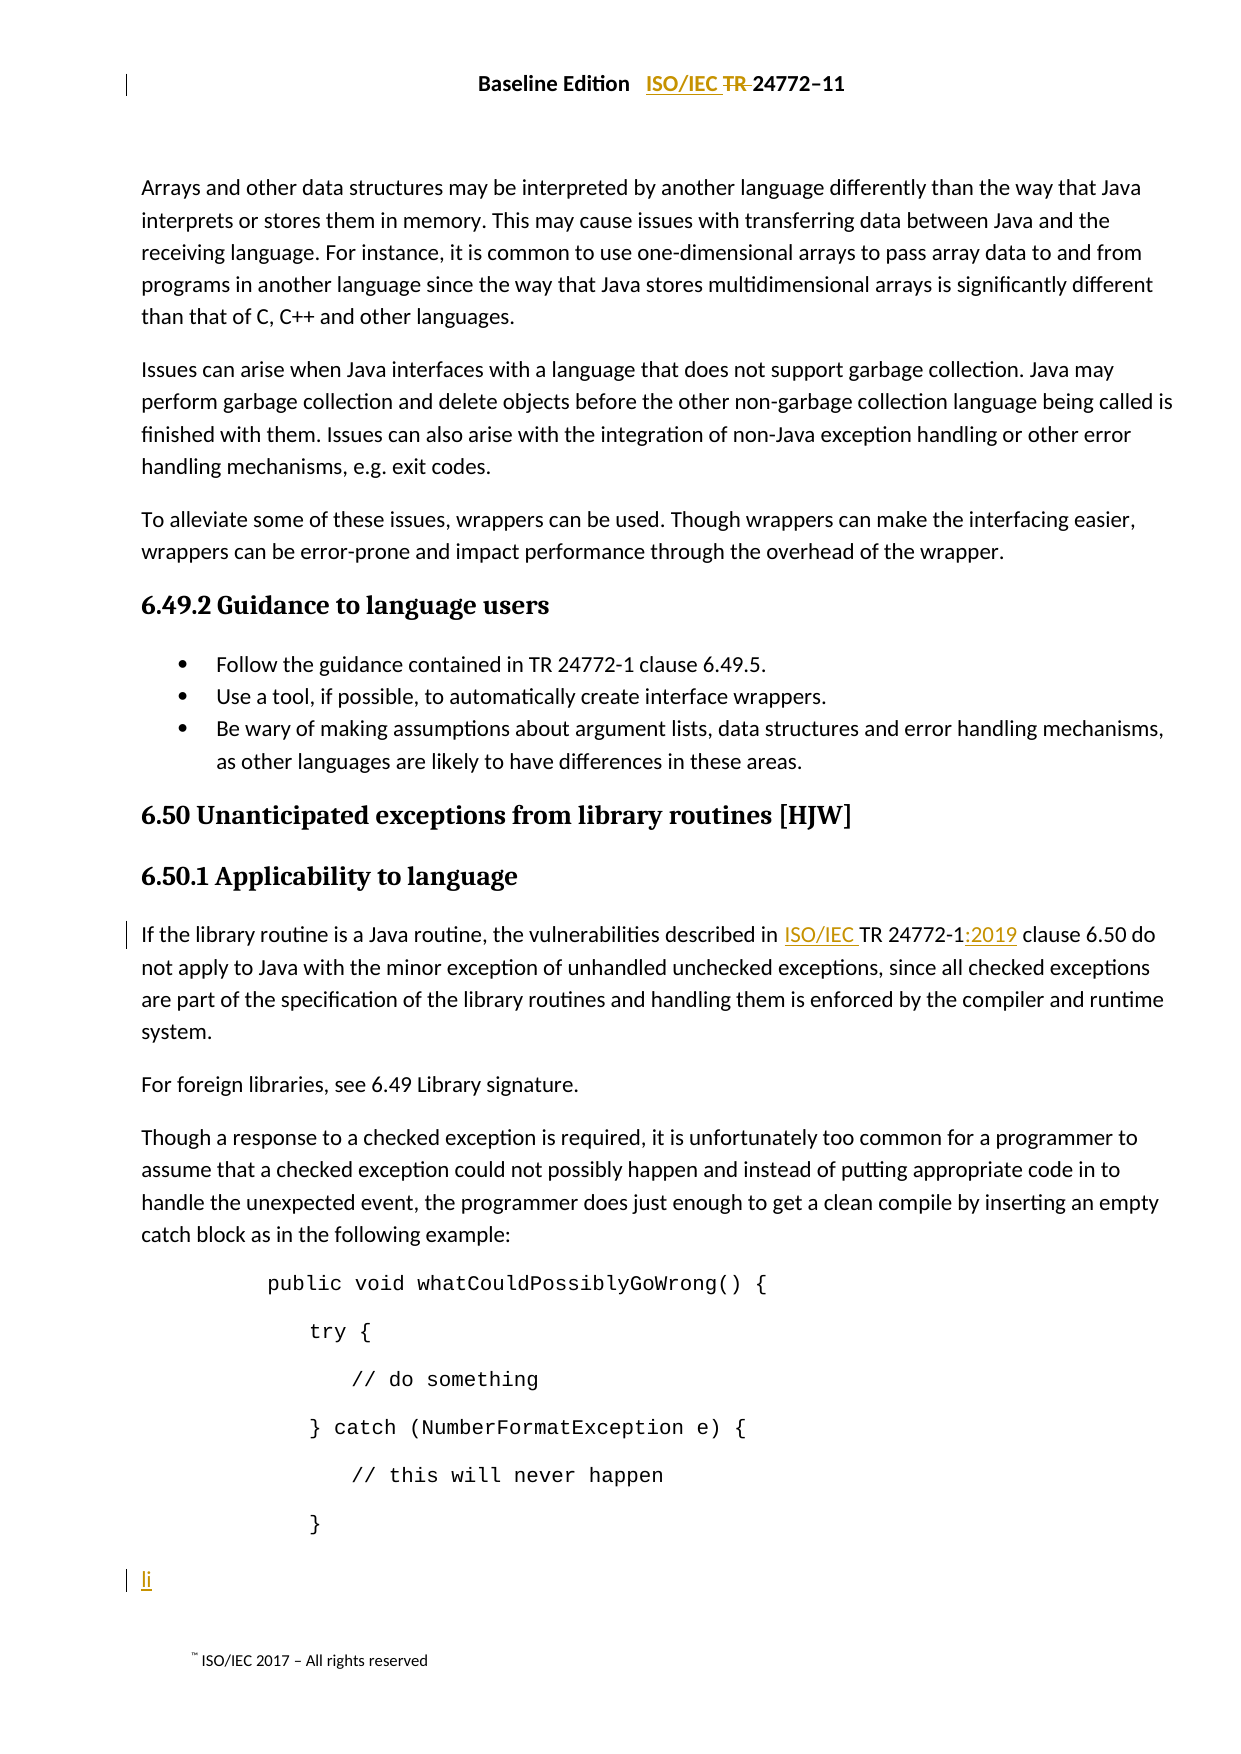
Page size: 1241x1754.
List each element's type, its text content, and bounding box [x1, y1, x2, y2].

text Though a response to a checked exception is required, it is unfortunately too common for a programmer to assume that a checked exception could not possibly happen and instead of putting appropriate code in to handle the unexpected event, the programmer does just enough to get a clean compile by inserting an empty catch block as in the following example: [141, 1123, 1182, 1248]
subtitle 6.50 Unanticipated exceptions from library routines [HJW] [141, 800, 1182, 831]
list Follow the guidance contained in TR 24772-1 clause 6.49.5. [178, 650, 1182, 678]
text try { [267, 1321, 1182, 1344]
text } catch (NumberFormatException e) { [267, 1417, 1182, 1441]
text For foreign libraries, see 6.49 Library signature. [141, 1070, 1182, 1098]
list Be wary of making assumptions about argument lists, data structures and error handling mechanisms, as other languages are likely to have differences in these areas. [178, 714, 1182, 775]
text public void whatCouldPossiblyGoWrong() { [267, 1273, 1182, 1296]
subtitle 6.49.2 Guidance to language users [141, 590, 1182, 621]
subtitle 6.50.1 Applicability to language [141, 861, 1182, 892]
text Arrays and other data structures may be interpreted by another language differently than the way that Java interprets or stores them in memory. This may cause issues with transferring data between Java and the receiving language. For instance, it is common to use one-dimensional arrays to pass array data to and from programs in another language since the way that Java stores multidimensional arrays is significantly different than that of C, C++ and other languages. [141, 173, 1182, 330]
text } [267, 1513, 1182, 1537]
text Issues can arise when Java interfaces with a language that does not support garbage collection. Java may perform garbage collection and delete objects before the other non-garbage collection language being called is finished with them. Issues can also arise with the integration of non-Java exception handling or other error handling mechanisms, e.g. exit codes. [141, 355, 1182, 480]
text // this will never happen [267, 1465, 1182, 1488]
text // do something [267, 1369, 1182, 1392]
text To alleviate some of these issues, wrappers can be used. Though wrappers can make the interfacing easier, wrappers can be error-prone and impact performance through the overhead of the wrapper. [141, 505, 1182, 565]
text If the library routine is a Java routine, the vulnerabilities described in TR 24772-1 clause 6.50 do not apply to Java with the minor exception of unhandled unchecked exceptions, since all checked exceptions are part of the specification of the library routines and handling them is enforced by the compiler and runtime system. [141, 921, 1182, 1045]
list Use a tool, if possible, to automatically create interface wrappers. [178, 682, 1182, 710]
